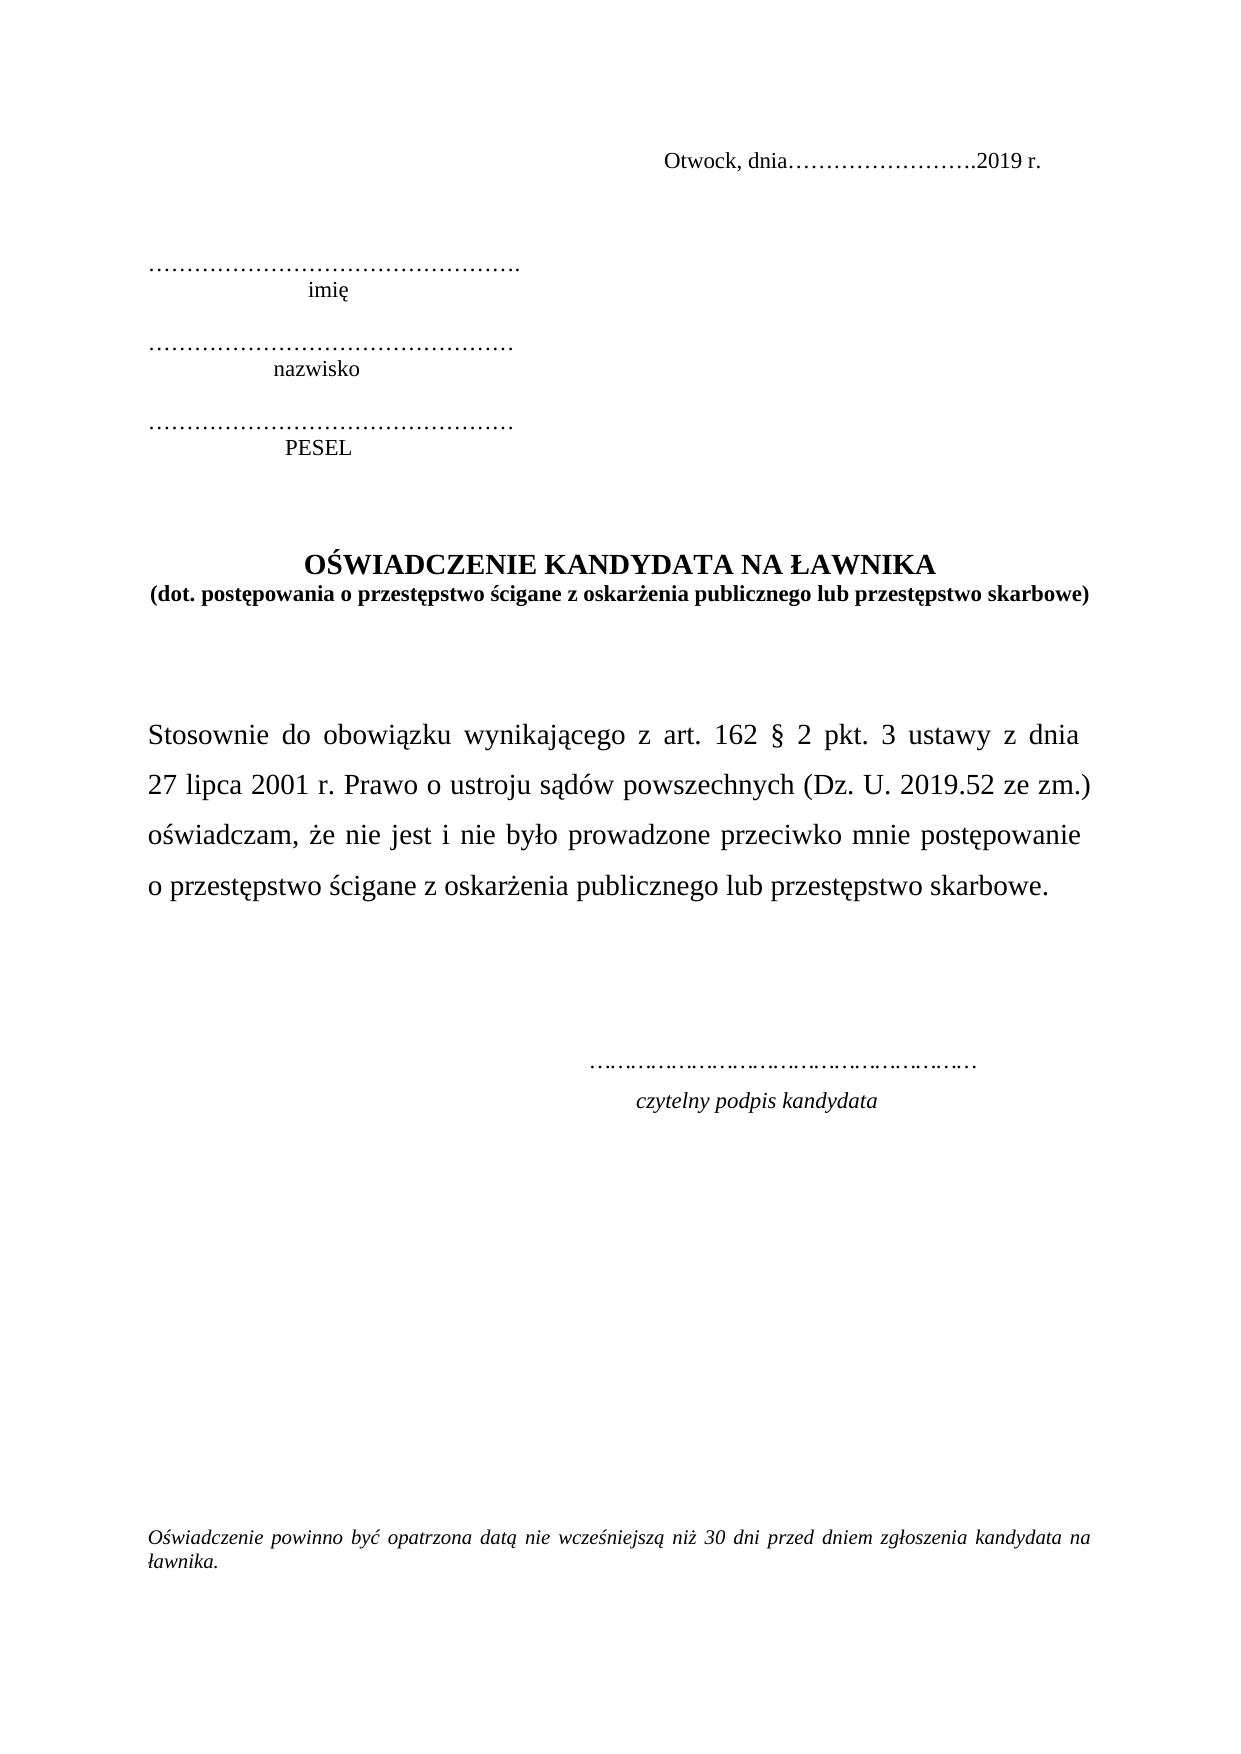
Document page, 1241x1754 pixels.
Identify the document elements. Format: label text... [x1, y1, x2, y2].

text …………………………………………. [148, 250, 1093, 276]
text imię [148, 276, 1093, 302]
text Stosownie do obowiązku wynikającego z art. 162 § 2 pkt. 3 ustawy z dnia 27 lipca 2001 r. Prawo o ustroju sądów powszechnych (Dz. U. 2019.52 ze zm.) oświadczam, że nie jest i nie było prowadzone przeciwko mnie postępowanie o przestępstwo ścigane z oskarżenia publicznego lub przestępstwo skarbowe. [148, 717, 1093, 901]
text ………………………………………… [148, 329, 1093, 355]
text OŚWIADCZENIE KANDYDATA NA ŁAWNIKA [148, 547, 1093, 580]
text (dot. postępowania o przestępstwo ścigane z oskarżenia publicznego lub przestępstwo skarbowe) [148, 580, 1093, 607]
text Oświadczenie powinno być opatrzona datą nie wcześniejszą niż 30 dni przed dniem zgłoszenia kandydata na ławnika. [148, 1525, 1093, 1573]
text ………………………………………… [148, 408, 1093, 434]
text czytelny podpis kandydata [148, 1087, 1093, 1113]
text Otwock, dnia…………………….2019 r. [590, 148, 1093, 174]
text ………………………………………………… [148, 1047, 1093, 1074]
text PESEL [148, 434, 1093, 461]
text nazwisko [148, 355, 1093, 381]
